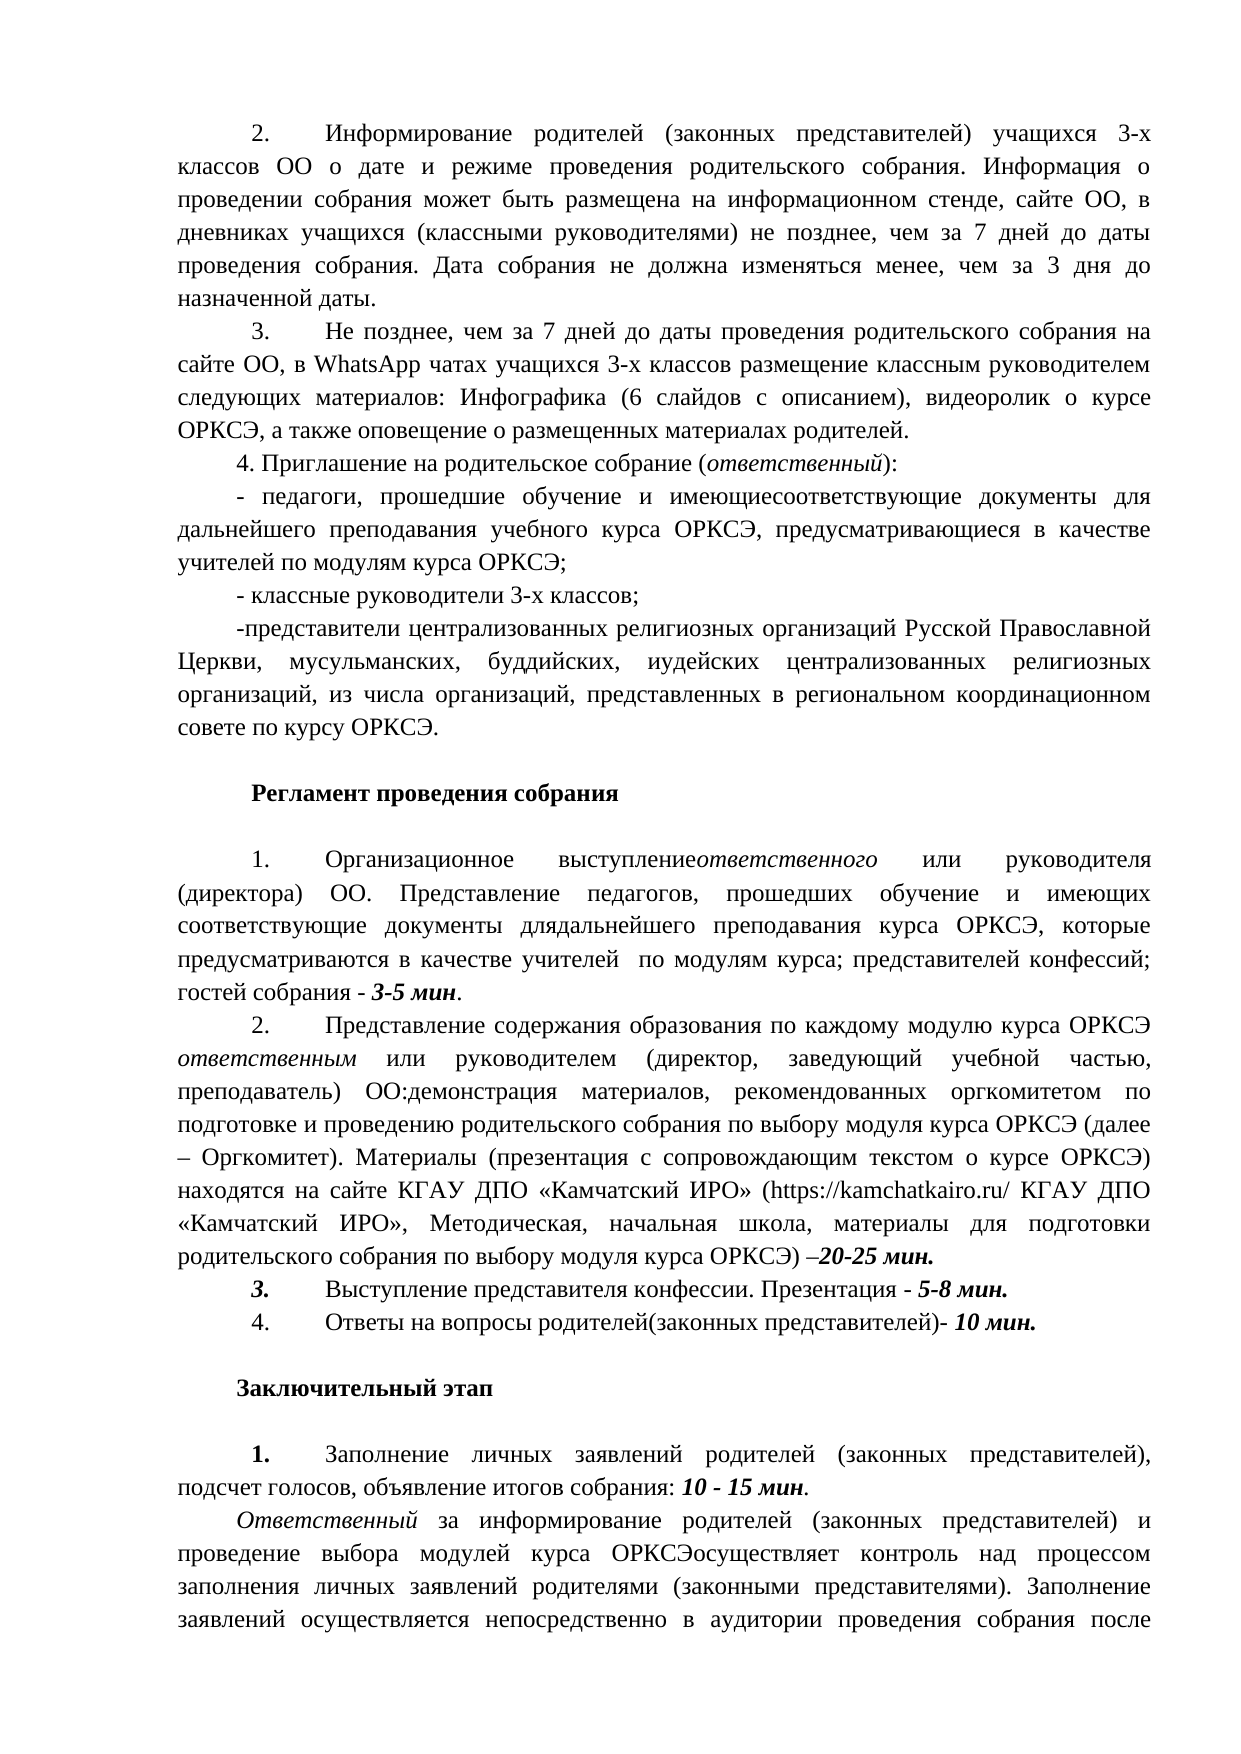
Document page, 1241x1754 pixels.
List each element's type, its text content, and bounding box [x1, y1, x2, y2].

list Заключительный этап [236, 1373, 1152, 1402]
list - классные руководители 3-х классов; [177, 580, 1152, 609]
list - педагоги, прошедшие обучение и имеющиесоответствующие документы для дальнейшего преподавания учебного курса ОРКСЭ, предусматривающиеся в качестве учителей по модулям курса ОРКСЭ; [177, 481, 1152, 576]
list Выступление представителя конфессии. Презентация - 5-8 мин. [177, 1274, 1152, 1303]
list Представление содержания образования по каждому модулю курса ОРКСЭ ответственным или руководителем (директор, заведующий учебной частью, преподаватель) ОО:демонстрация материалов, рекомендованных оргкомитетом по подготовке и проведению родительского собрания по выбору модуля курса ОРКСЭ (далее – Оргкомитет). Материалы (презентация с сопровождающим текстом о курсе ОРКСЭ) находятся на сайте КГАУ ДПО «Камчатский ИРО» (https://kamchatkairo.ru/ КГАУ ДПО «Камчатский ИРО», Методическая, начальная школа, материалы для подготовки родительского собрания по выбору модуля курса ОРКСЭ) –20-25 мин. [177, 1010, 1152, 1269]
list 4. Приглашение на родительское собрание (ответственный): [177, 448, 1152, 477]
list -представители централизованных религиозных организаций Русской Православной Церкви, мусульманских, буддийских, иудейских централизованных религиозных организаций, из числа организаций, представленных в региональном координационном совете по курсу ОРКСЭ. [177, 613, 1152, 741]
list Регламент проведения собрания [177, 778, 1152, 807]
list Организационное выступлениеответственного или руководителя (директора) ОО. Представление педагогов, прошедших обучение и имеющих соответствующие документы длядальнейшего преподавания курса ОРКСЭ, которые предусматриваются в качестве учителей по модулям курса; представителей конфессий; гостей собрания - 3-5 мин. [177, 844, 1152, 1005]
list Информирование родителей (законных представителей) учащихся 3-х классов ОО о дате и режиме проведения родительского собрания. Информация о проведении собрания может быть размещена на информационном стенде, сайте ОО, в дневниках учащихся (классными руководителями) не позднее, чем за 7 дней до даты проведения собрания. Дата собрания не должна изменяться менее, чем за 3 дня до назначенной даты. [177, 118, 1152, 312]
list Заполнение личных заявлений родителей (законных представителей), подсчет голосов, объявление итогов собрания: 10 - 15 мин. [177, 1439, 1152, 1501]
list Ответы на вопросы родителей(законных представителей)- 10 мин. [177, 1307, 1152, 1336]
list Не позднее, чем за 7 дней до даты проведения родительского собрания на сайте ОО, в WhatsApp чатах учащихся 3-х классов размещение классным руководителем следующих материалов: Инфографика (6 слайдов с описанием), видеоролик о курсе ОРКСЭ, а также оповещение о размещенных материалах родителей. [177, 316, 1152, 444]
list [177, 1505, 1152, 1633]
